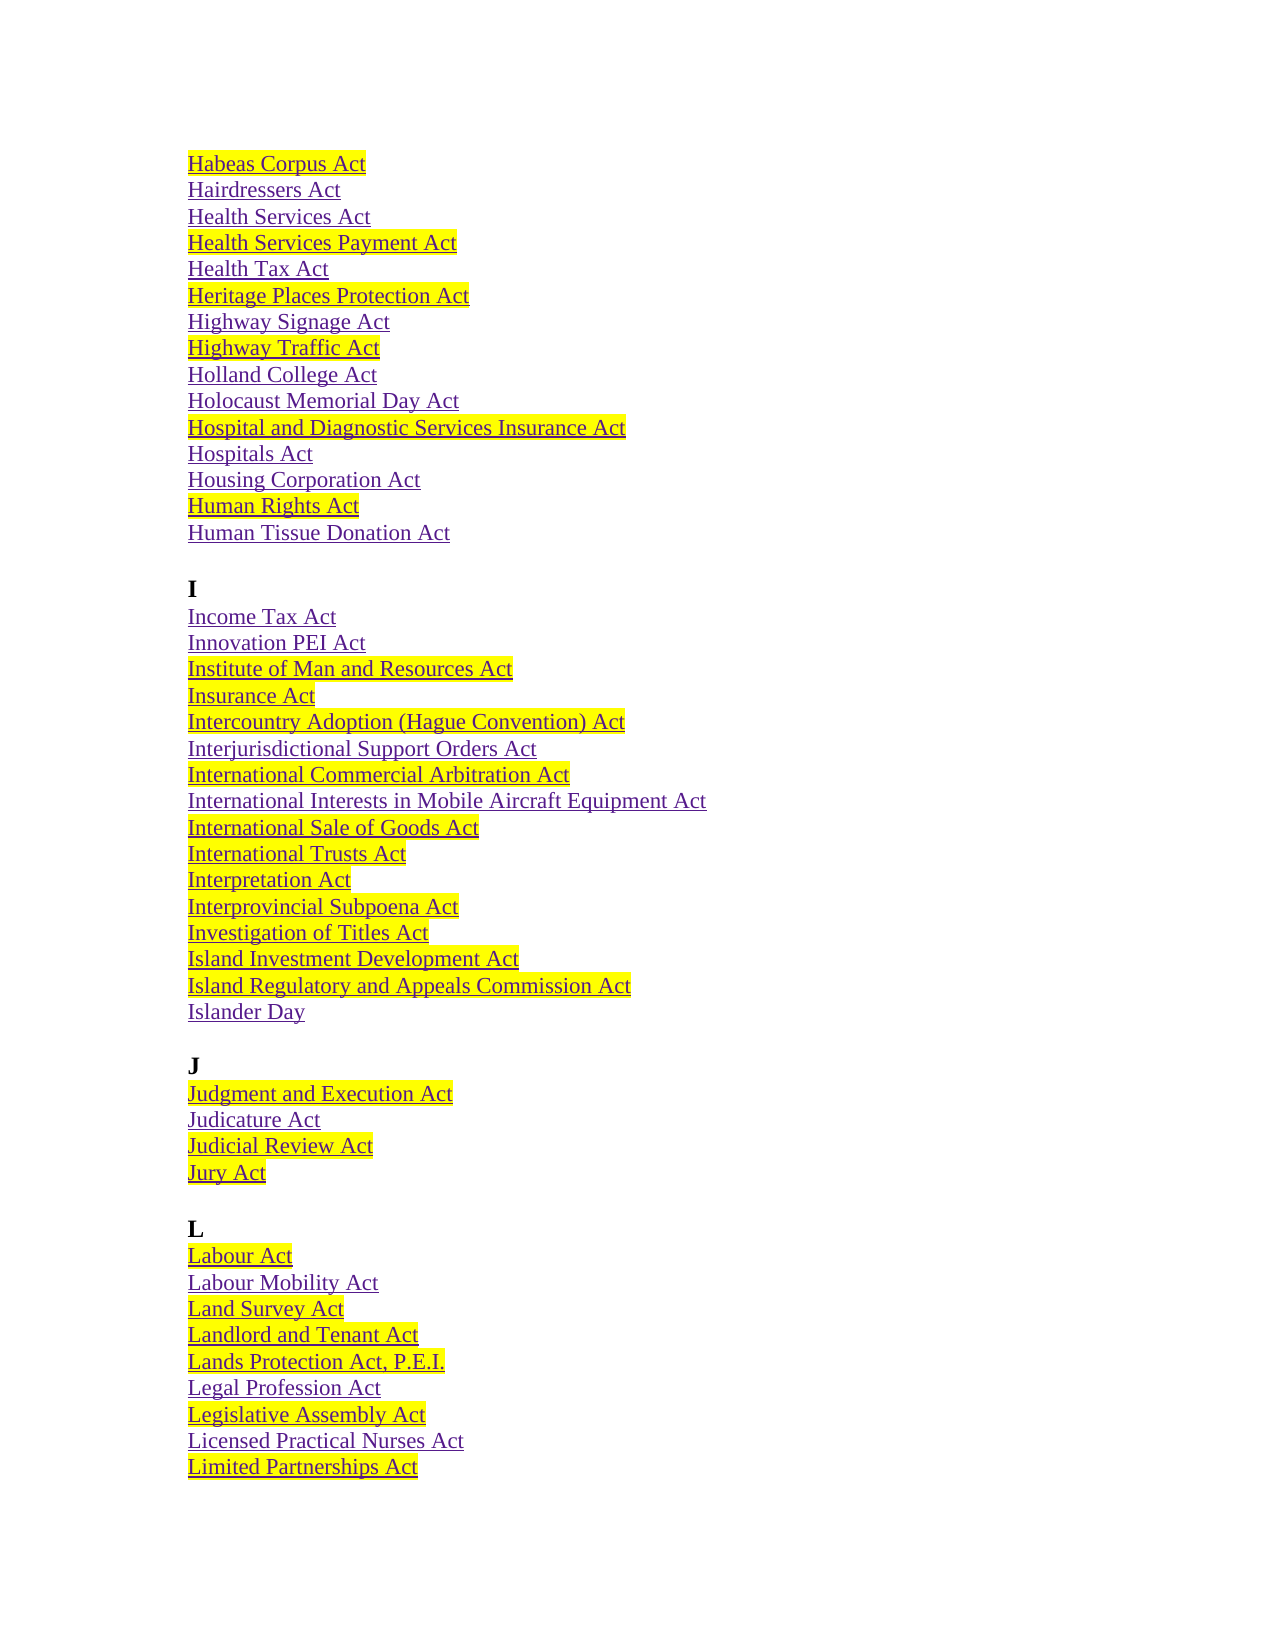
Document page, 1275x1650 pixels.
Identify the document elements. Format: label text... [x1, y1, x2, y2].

text I [187, 574, 1087, 603]
text L [187, 1214, 1087, 1242]
text Habeas Corpus Act Hairdressers Act Health Services Act Health Services Payment Act Health Tax Act Heritage Places Protection Act Highway Signage Act Highway Traffic Act Holland College Act Holocaust Memorial Day Act Hospital and Diagnostic Services Insurance Act Hospitals Act Housing Corporation Act Human Rights Act Human Tissue Donation Act [187, 150, 1087, 574]
text J Judgment and Execution Act Judicature Act Judicial Review Act Jury Act [187, 1051, 1087, 1214]
text Income Tax Act Innovation PEI Act Institute of Man and Resources Act Insurance Act Intercountry Adoption (Hague Convention) Act Interjurisdictional Support Orders Act International Commercial Arbitration Act International Interests in Mobile Aircraft Equipment Act International Sale of Goods Act International Trusts Act Interpretation Act Interprovincial Subpoena Act Investigation of Titles Act Island Investment Development Act Island Regulatory and Appeals Commission Act Islander Day [187, 603, 1087, 1024]
